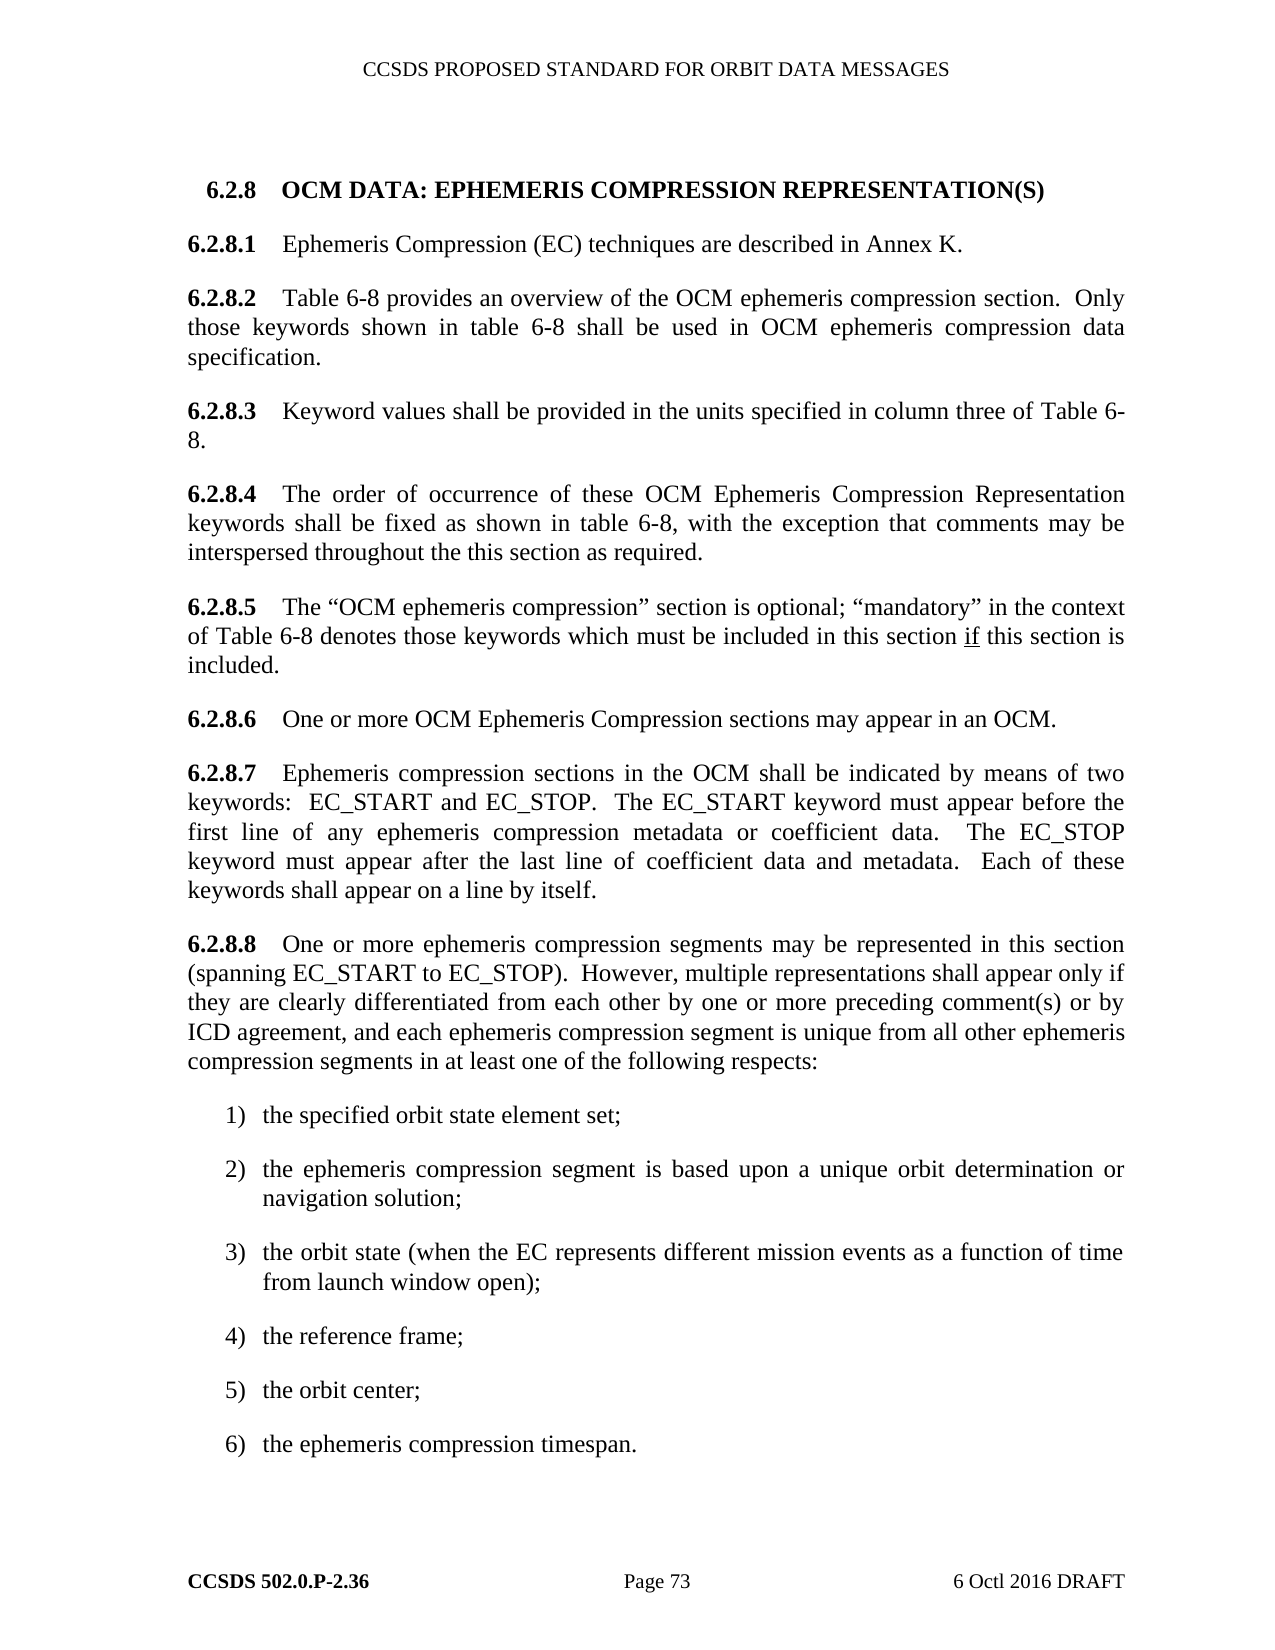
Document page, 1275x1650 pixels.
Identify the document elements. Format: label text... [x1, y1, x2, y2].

text The “OCM ephemeris compression” section is optional; “mandatory” in the context of Table 6-8 denotes those keywords which must be included in this section if this section is included. [187, 591, 1125, 679]
text Keyword values shall be provided in the units specified in column three of Table 6-8. [187, 395, 1125, 454]
text The order of occurrence of these OCM Ephemeris Compression Representation keywords shall be fixed as shown in table 6-8, with the exception that comments may be interspersed throughout the this section as required. [187, 479, 1125, 566]
list the orbit center; [225, 1374, 1125, 1404]
text Table 6-8 provides an overview of the OCM ephemeris compression section. Only those keywords shown in table 6-8 shall be used in OCM ephemeris compression data specification. [187, 283, 1125, 370]
list the specified orbit state element set; [225, 1099, 1125, 1129]
text Ephemeris compression sections in the OCM shall be indicated by means of two keywords: EC_START and EC_STOP. The EC_START keyword must appear before the first line of any ephemeris compression metadata or coefficient data. The EC_STOP keyword must appear after the last line of coefficient data and metadata. Each of these keywords shall appear on a line by itself. [187, 758, 1125, 904]
subtitle OCM Data: Ephemeris Compression REPRESENTATION(S) [206, 175, 1125, 204]
list the orbit state (when the EC represents different mission events as a function of time from launch window open); [225, 1237, 1125, 1295]
list the reference frame; [225, 1320, 1125, 1349]
text One or more ephemeris compression segments may be represented in this section (spanning EC_START to EC_STOP). However, multiple representations shall appear only if they are clearly differentiated from each other by one or more preceding comment(s) or by ICD agreement, and each ephemeris compression segment is unique from all other ephemeris compression segments in at least one of the following respects: [187, 929, 1125, 1074]
text One or more OCM Ephemeris Compression sections may appear in an OCM. [187, 704, 1125, 733]
list the ephemeris compression timespan. [225, 1429, 1125, 1458]
text Ephemeris Compression (EC) techniques are described in Annex K. [187, 229, 1125, 258]
list the ephemeris compression segment is based upon a unique orbit determination or navigation solution; [225, 1154, 1125, 1212]
